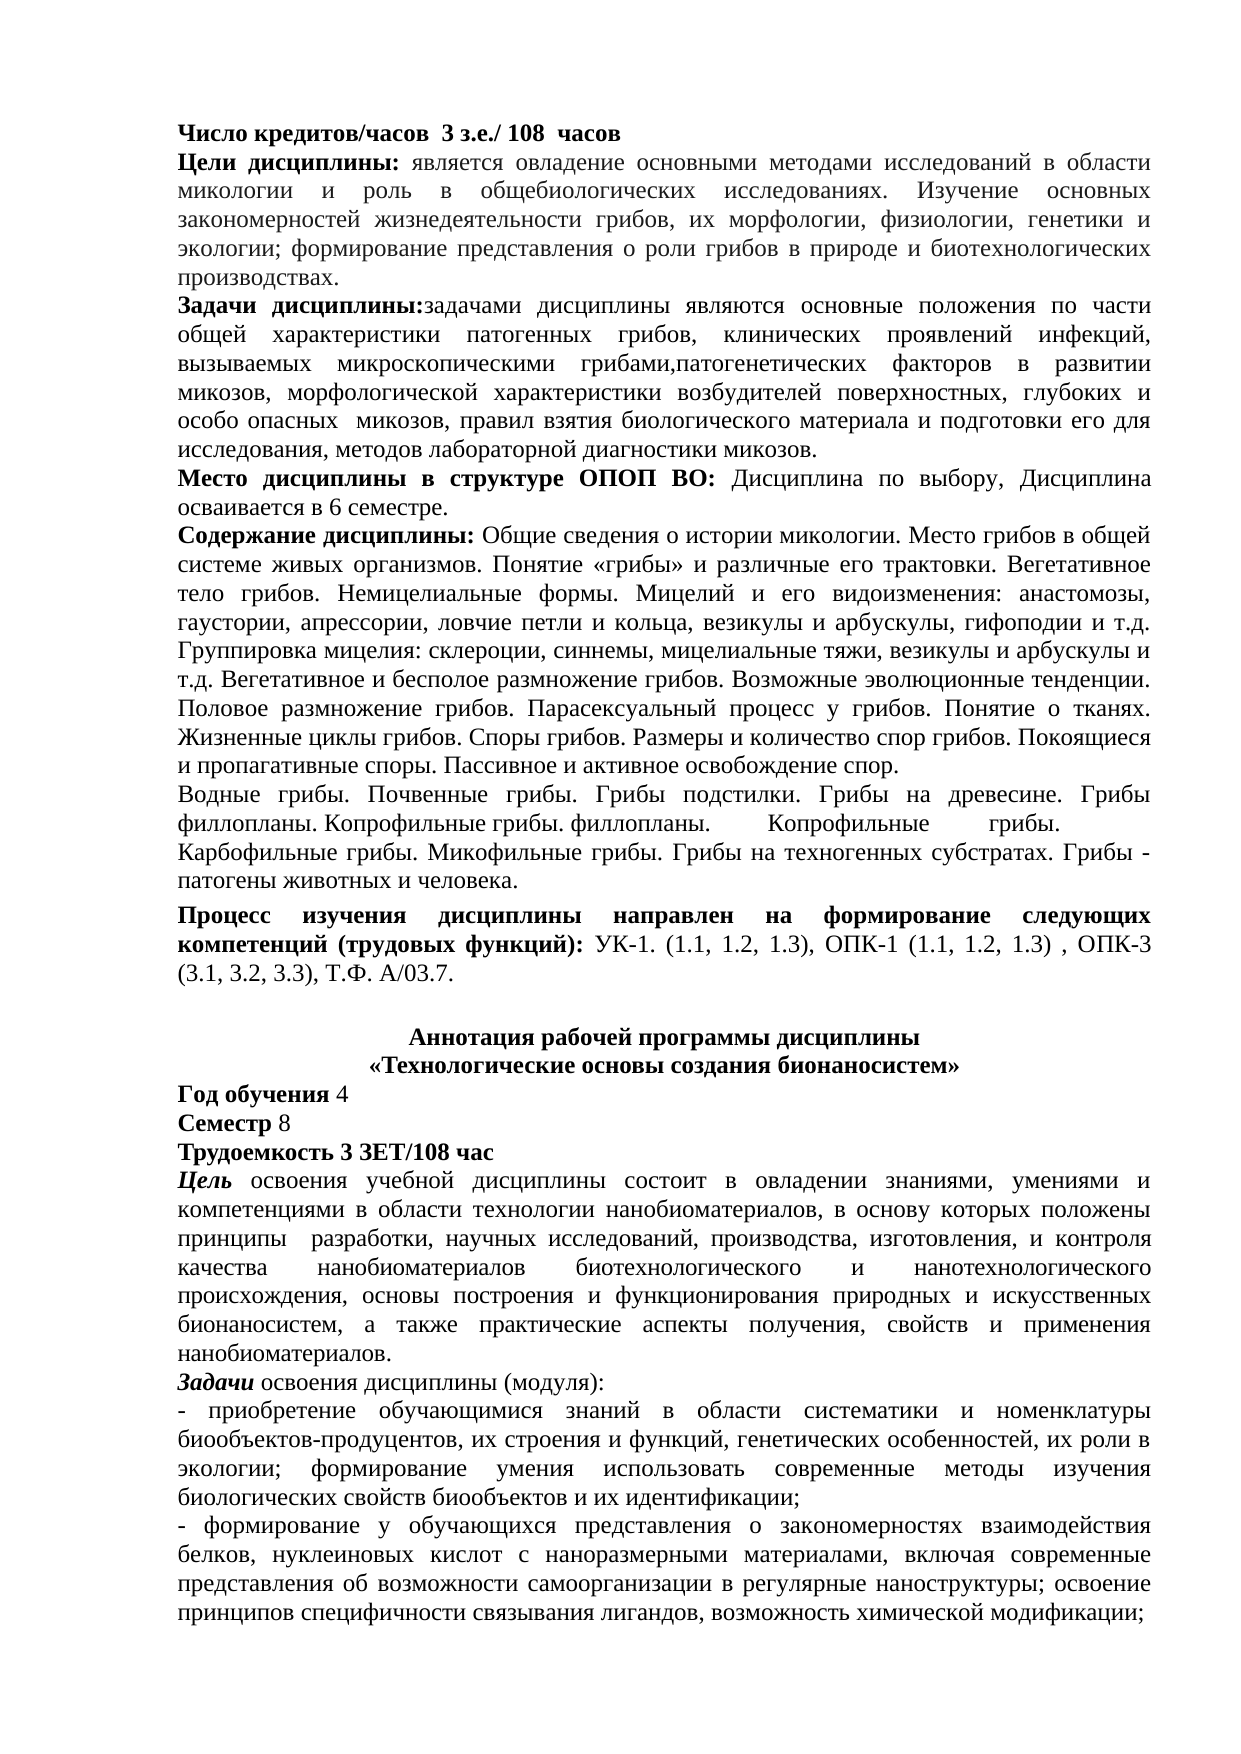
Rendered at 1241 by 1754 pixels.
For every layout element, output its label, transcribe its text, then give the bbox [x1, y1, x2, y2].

text Трудоемкость 3 ЗЕТ/108 час [177, 1137, 1152, 1166]
text - формирование у обучающихся представления о закономерностях взаимодействия белков, нуклеиновых кислот с наноразмерными материалами, включая современные представления об возможности самоорганизации в регулярные наноструктуры; освоение принципов специфичности связывания лигандов, возможность химической модификации; [177, 1511, 1152, 1626]
text Процесс изучения дисциплины направлен на формирование следующих компетенций (трудовых функций): УК-1. (1.1, 1.2, 1.3), ОПК-1 (1.1, 1.2, 1.3) , ОПК-3 (3.1, 3.2, 3.3), Т.Ф. A/03.7. [177, 901, 1152, 987]
text Аннотация рабочей программы дисциплины [177, 1022, 1152, 1051]
text Карбофильные грибы. Микофильные грибы. Грибы на техногенных субстратах. Грибы - патогены животных и человека. [177, 837, 1152, 894]
text Задачи освоения дисциплины (модуля): [177, 1367, 1152, 1396]
text Цели дисциплины: является овладение основными методами исследований в области микологии и роль в общебиологических исследованиях. Изучение основных закономерностей жизнедеятельности грибов, их морфологии, физиологии, генетики и экологии; формирование представления о роли грибов в природе и биотехнологических производствах. [177, 147, 1152, 291]
text Семестр 8 [177, 1108, 1152, 1137]
text Задачи дисциплины:задачами дисциплины являются основные положения по части общей характеристики патогенных грибов, клинических проявлений инфекций, вызываемых микроскопическими грибами,патогенетических факторов в развитии микозов, морфологической характеристики возбудителей поверхностных, глубоких и особо опасных микозов, правил взятия биологического материала и подготовки его для исследования, методов лабораторной диагностики микозов. [177, 291, 1152, 463]
text Водные грибы. Почвенные грибы. Грибы подстилки. Грибы на древесине. Грибы филлопланы. Копрофильные грибы. филлопланы. Копрофильные грибы. [177, 779, 1152, 837]
text Цель освоения учебной дисциплины состоит в овладении знаниями, умениями и компетенциями в области технологии нанобиоматериалов, в основу которых положены принципы разработки, научных исследований, производства, изготовления, и контроля качества нанобиоматериалов биотехнологического и нанотехнологического происхождения, основы построения и функционирования природных и искусственных бионаносистем, а также практические аспекты получения, свойств и применения нанобиоматериалов. [177, 1166, 1152, 1367]
text «Технологические основы создания бионаносистем» [177, 1051, 1152, 1079]
text Содержание дисциплины: Общие сведения о истории микологии. Место грибов в общей системе живых организмов. Понятие «грибы» и различные его трактовки. Вегетативное тело грибов. Немицелиальные формы. Мицелий и его видоизменения: анастомозы, гаустории, апрессории, ловчие петли и кольца, везикулы и арбускулы, гифоподии и т.д. Группировка мицелия: склероции, синнемы, мицелиальные тяжи, везикулы и арбускулы и т.д. Вегетативное и бесполое размножение грибов. Возможные эволюционные тенденции. Половое размножение грибов. Парасексуальный процесс у грибов. Понятие о тканях. Жизненные циклы грибов. Споры грибов. Размеры и количество спор грибов. Покоящиеся и пропагативные споры. Пассивное и активное освобождение спор. [177, 521, 1152, 779]
text - приобретение обучающимися знаний в области систематики и номенклатуры биообъектов-продуцентов, их строения и функций, генетических особенностей, их роли в экологии; формирование умения использовать современные методы изучения биологических свойств биообъектов и их идентификации; [177, 1396, 1152, 1511]
text Место дисциплины в структуре ОПОП ВО: Дисциплина по выбору, Дисциплина осваивается в 6 семестре. [177, 463, 1152, 521]
text Число кредитов/часов 3 з.е./ 108 часов [177, 118, 1152, 147]
text Год обучения 4 [177, 1079, 1152, 1108]
